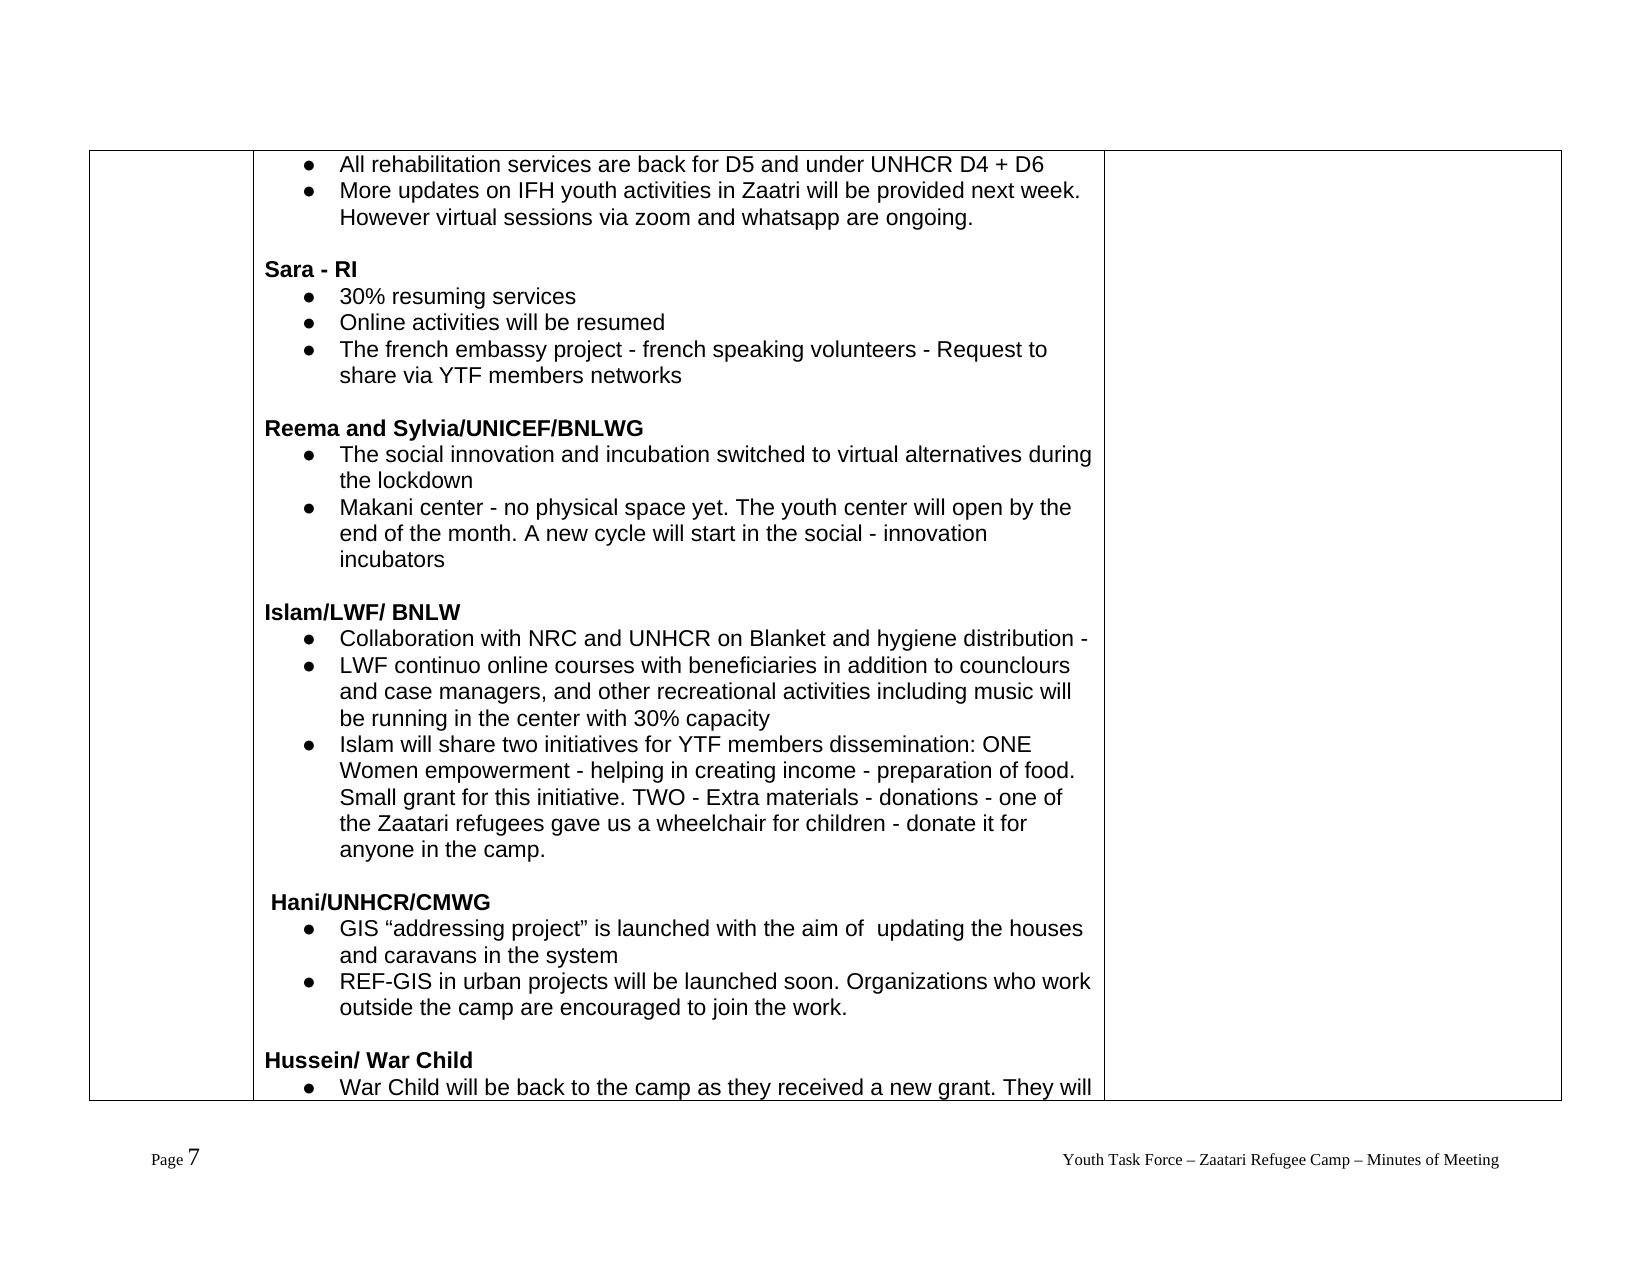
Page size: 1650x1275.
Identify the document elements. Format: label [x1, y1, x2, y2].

table_cell [1105, 151, 1561, 1100]
table_cell [254, 151, 1104, 1100]
table_cell [90, 151, 253, 1100]
